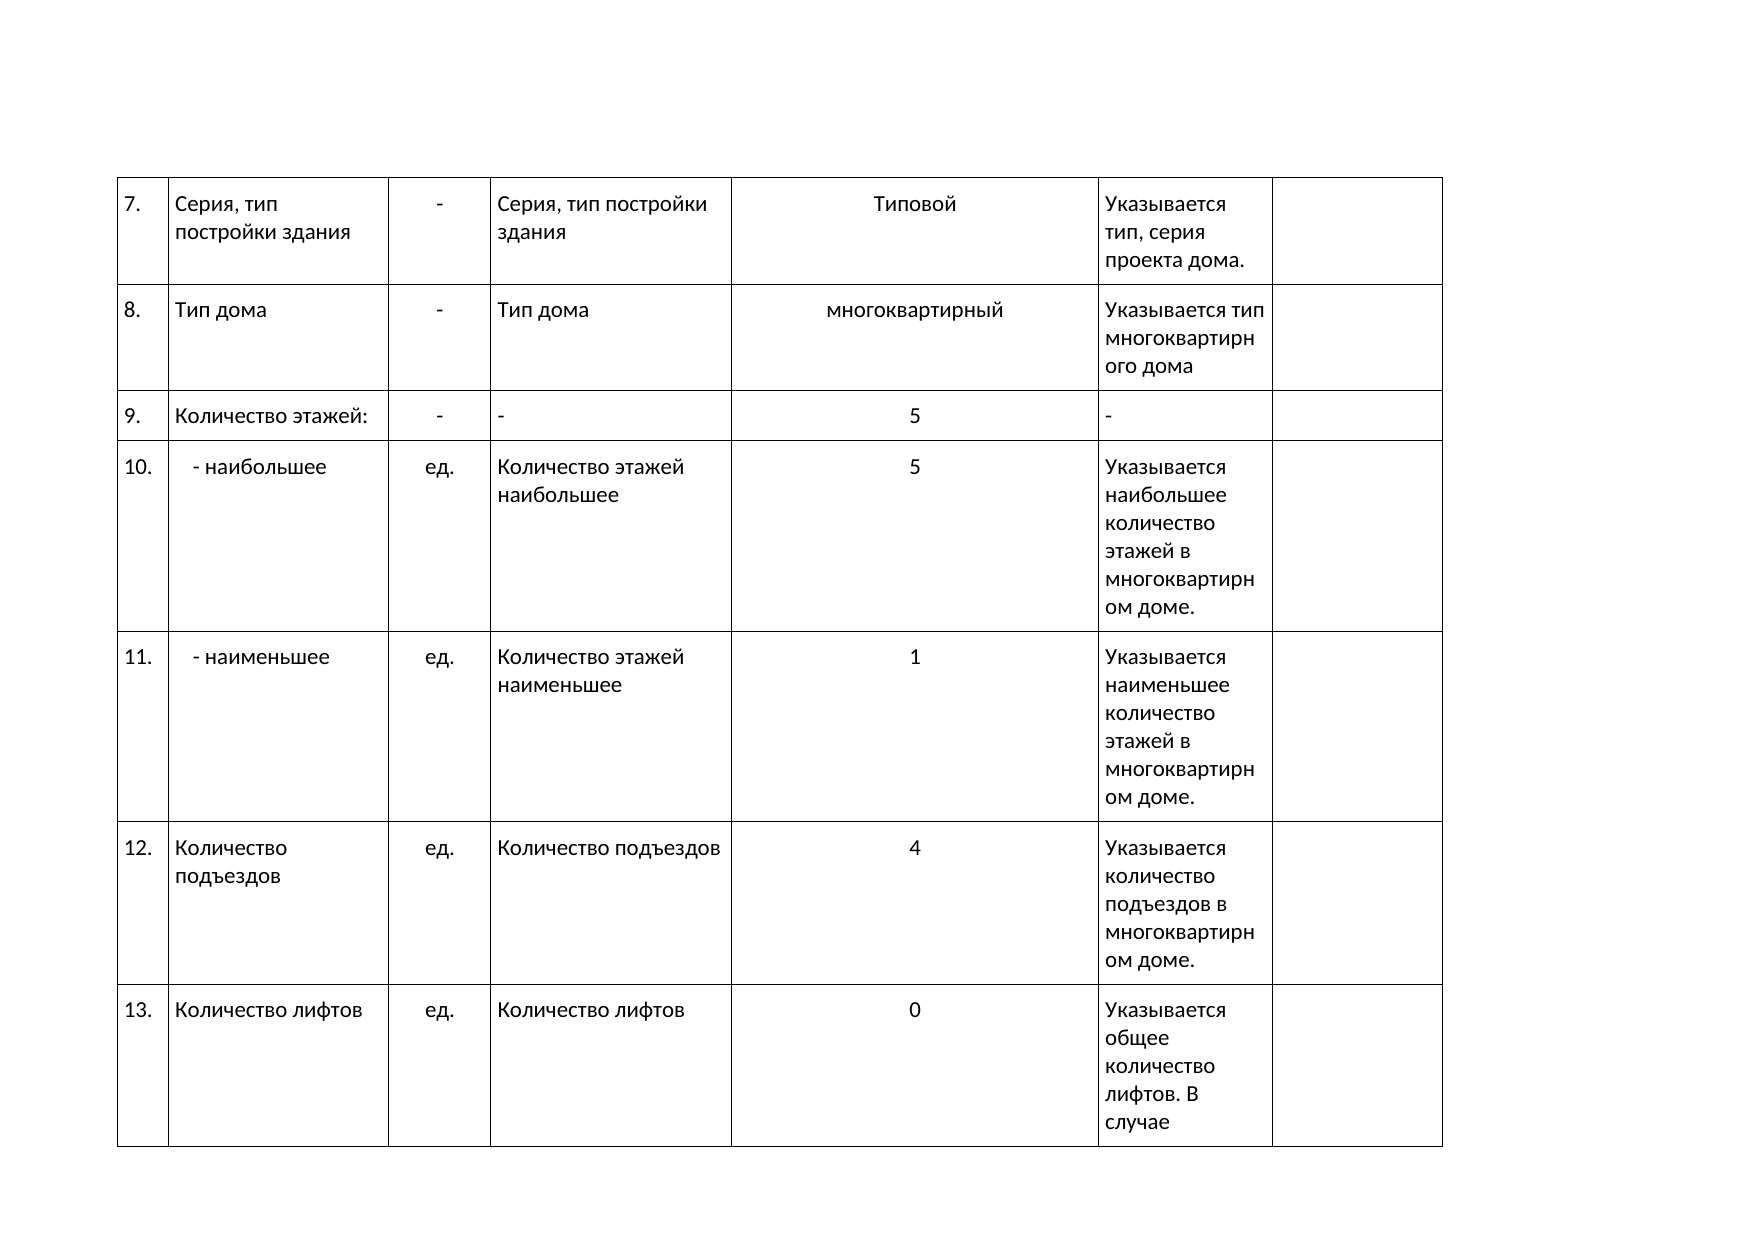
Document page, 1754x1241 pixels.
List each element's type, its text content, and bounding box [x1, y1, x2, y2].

table_cell Указывается наименьшее количество этажей в многоквартирном доме. [1099, 632, 1272, 821]
table_cell Количество подъездов [491, 822, 731, 983]
table_cell - [491, 391, 731, 440]
table_cell - [389, 391, 490, 440]
table_cell Указывается тип, серия проекта дома. [1099, 178, 1272, 283]
table_cell многоквартирный [732, 285, 1098, 390]
table_cell Указывается количество подъездов в многоквартирном доме. [1099, 822, 1272, 983]
table_cell ед. [389, 441, 490, 631]
table_cell - наибольшее [169, 441, 388, 631]
table_cell ед. [389, 632, 490, 821]
table_cell ед. [389, 985, 490, 1146]
table_cell [1273, 285, 1442, 390]
table_cell Тип дома [169, 285, 388, 390]
table_cell 1 [732, 632, 1098, 821]
table_cell Указывается наибольшее количество этажей в многоквартирном доме. [1099, 441, 1272, 631]
table_cell Количество лифтов [169, 985, 388, 1146]
table_cell Количество этажей наибольшее [491, 441, 731, 631]
table_cell 8. [118, 285, 168, 390]
table_cell 13. [118, 985, 168, 1146]
table_cell 0 [732, 985, 1098, 1146]
table_cell 5 [732, 391, 1098, 440]
table_cell Тип дома [491, 285, 731, 390]
table_cell Количество этажей наименьшее [491, 632, 731, 821]
table_cell - [1099, 391, 1272, 440]
table_cell 4 [732, 822, 1098, 983]
table_cell 11. [118, 632, 168, 821]
table_cell Типовой [732, 178, 1098, 283]
table_cell Серия, тип постройки здания [491, 178, 731, 283]
table_cell 5 [732, 441, 1098, 631]
table_cell ед. [389, 822, 490, 983]
table_cell 7. [118, 178, 168, 283]
table_cell 10. [118, 441, 168, 631]
table_cell 9. [118, 391, 168, 440]
table_cell Указывается тип многоквартирного дома [1099, 285, 1272, 390]
table_cell [1273, 632, 1442, 821]
table_cell Количество лифтов [491, 985, 731, 1146]
table_cell [1273, 391, 1442, 440]
table_cell [1273, 178, 1442, 283]
table_cell - [389, 285, 490, 390]
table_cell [1099, 985, 1272, 1146]
table_cell [1273, 822, 1442, 983]
table_cell - [389, 178, 490, 283]
table_cell [1273, 985, 1442, 1146]
table_cell [1273, 441, 1442, 631]
table_cell Количество этажей: [169, 391, 388, 440]
table_cell 12. [118, 822, 168, 983]
table_cell Количество подъездов [169, 822, 388, 983]
table_cell - наименьшее [169, 632, 388, 821]
table_cell Серия, тип постройки здания [169, 178, 388, 283]
